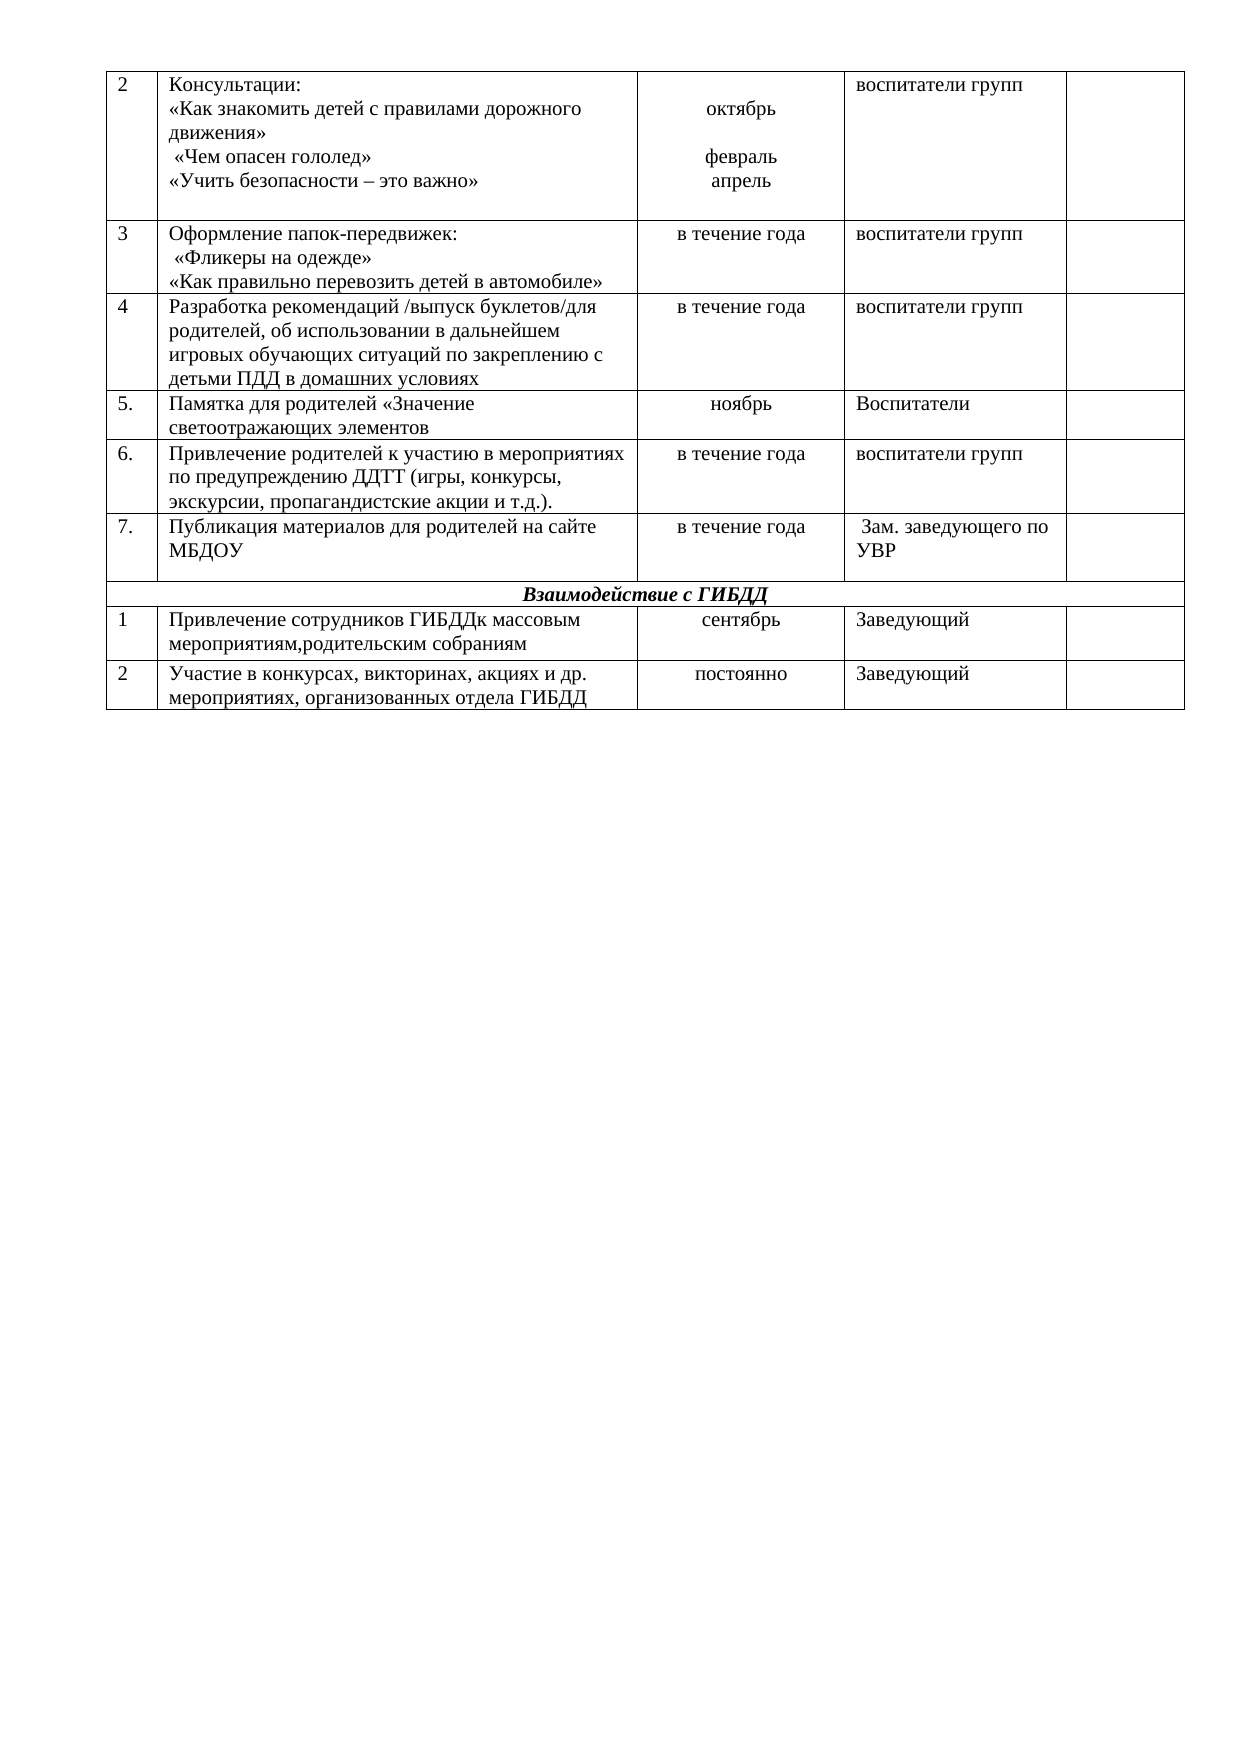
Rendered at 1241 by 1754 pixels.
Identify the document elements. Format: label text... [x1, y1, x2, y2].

table_cell воспитатели групп [845, 221, 1066, 293]
table_cell октябрь февраль апрель [638, 72, 844, 220]
table_cell 7. [107, 514, 157, 581]
table_cell [1067, 294, 1184, 390]
table_cell 1 [107, 607, 157, 660]
table_cell 2 [107, 72, 157, 220]
table_cell Воспитатели [845, 391, 1066, 439]
table_cell Привлечение родителей к участию в мероприятиях по предупреждению ДДТТ (игры, конкурсы, экскурсии, пропагандистские акции и т.д.). [158, 440, 637, 513]
table_cell Зам. заведующего по УВР [845, 514, 1066, 581]
table_cell [1067, 221, 1184, 293]
table_cell [1067, 661, 1184, 709]
table_cell в течение года [638, 440, 844, 513]
table_cell 2 [107, 661, 157, 709]
table_cell постоянно [638, 661, 844, 709]
table_cell [1067, 391, 1184, 439]
table_cell воспитатели групп [845, 440, 1066, 513]
table_cell [1067, 514, 1184, 581]
table_cell 3 [107, 221, 157, 293]
table_cell [1067, 72, 1184, 220]
table_cell Оформление папок-передвижек: «Фликеры на одежде» «Как правильно перевозить детей в автомобиле» [158, 221, 637, 293]
table_cell ноябрь [638, 391, 844, 439]
table_cell Участие в конкурсах, викторинах, акциях и др. мероприятиях, организованных отдела ГИБДД [158, 661, 637, 709]
table_cell Заведующий [845, 661, 1066, 709]
table_cell Публикация материалов для родителей на сайте МБДОУ [158, 514, 637, 581]
table_cell Заведующий [845, 607, 1066, 660]
table_cell 6. [107, 440, 157, 513]
table_cell воспитатели групп [845, 72, 1066, 220]
table_cell Консультации: «Как знакомить детей с правилами дорожного движения» «Чем опасен гололед» «Учить безопасности – это важно» [158, 72, 637, 220]
table_cell воспитатели групп [845, 294, 1066, 390]
table_cell Взаимодействие с ГИБДД [107, 582, 1184, 606]
table_cell в течение года [638, 221, 844, 293]
table_cell в течение года [638, 514, 844, 581]
table_cell Разработка рекомендаций /выпуск буклетов/для родителей, об использовании в дальнейшем игровых обучающих ситуаций по закреплению с детьми ПДД в домашних условиях [158, 294, 637, 390]
table_cell 4 [107, 294, 157, 390]
table_cell [1067, 607, 1184, 660]
table_cell в течение года [638, 294, 844, 390]
table_cell Привлечение сотрудников ГИБДДк массовым мероприятиям,родительским собраниям [158, 607, 637, 660]
table_cell Памятка для родителей «Значение светоотражающих элементов [158, 391, 637, 439]
table_cell [1067, 440, 1184, 513]
table_cell сентябрь [638, 607, 844, 660]
table_cell 5. [107, 391, 157, 439]
